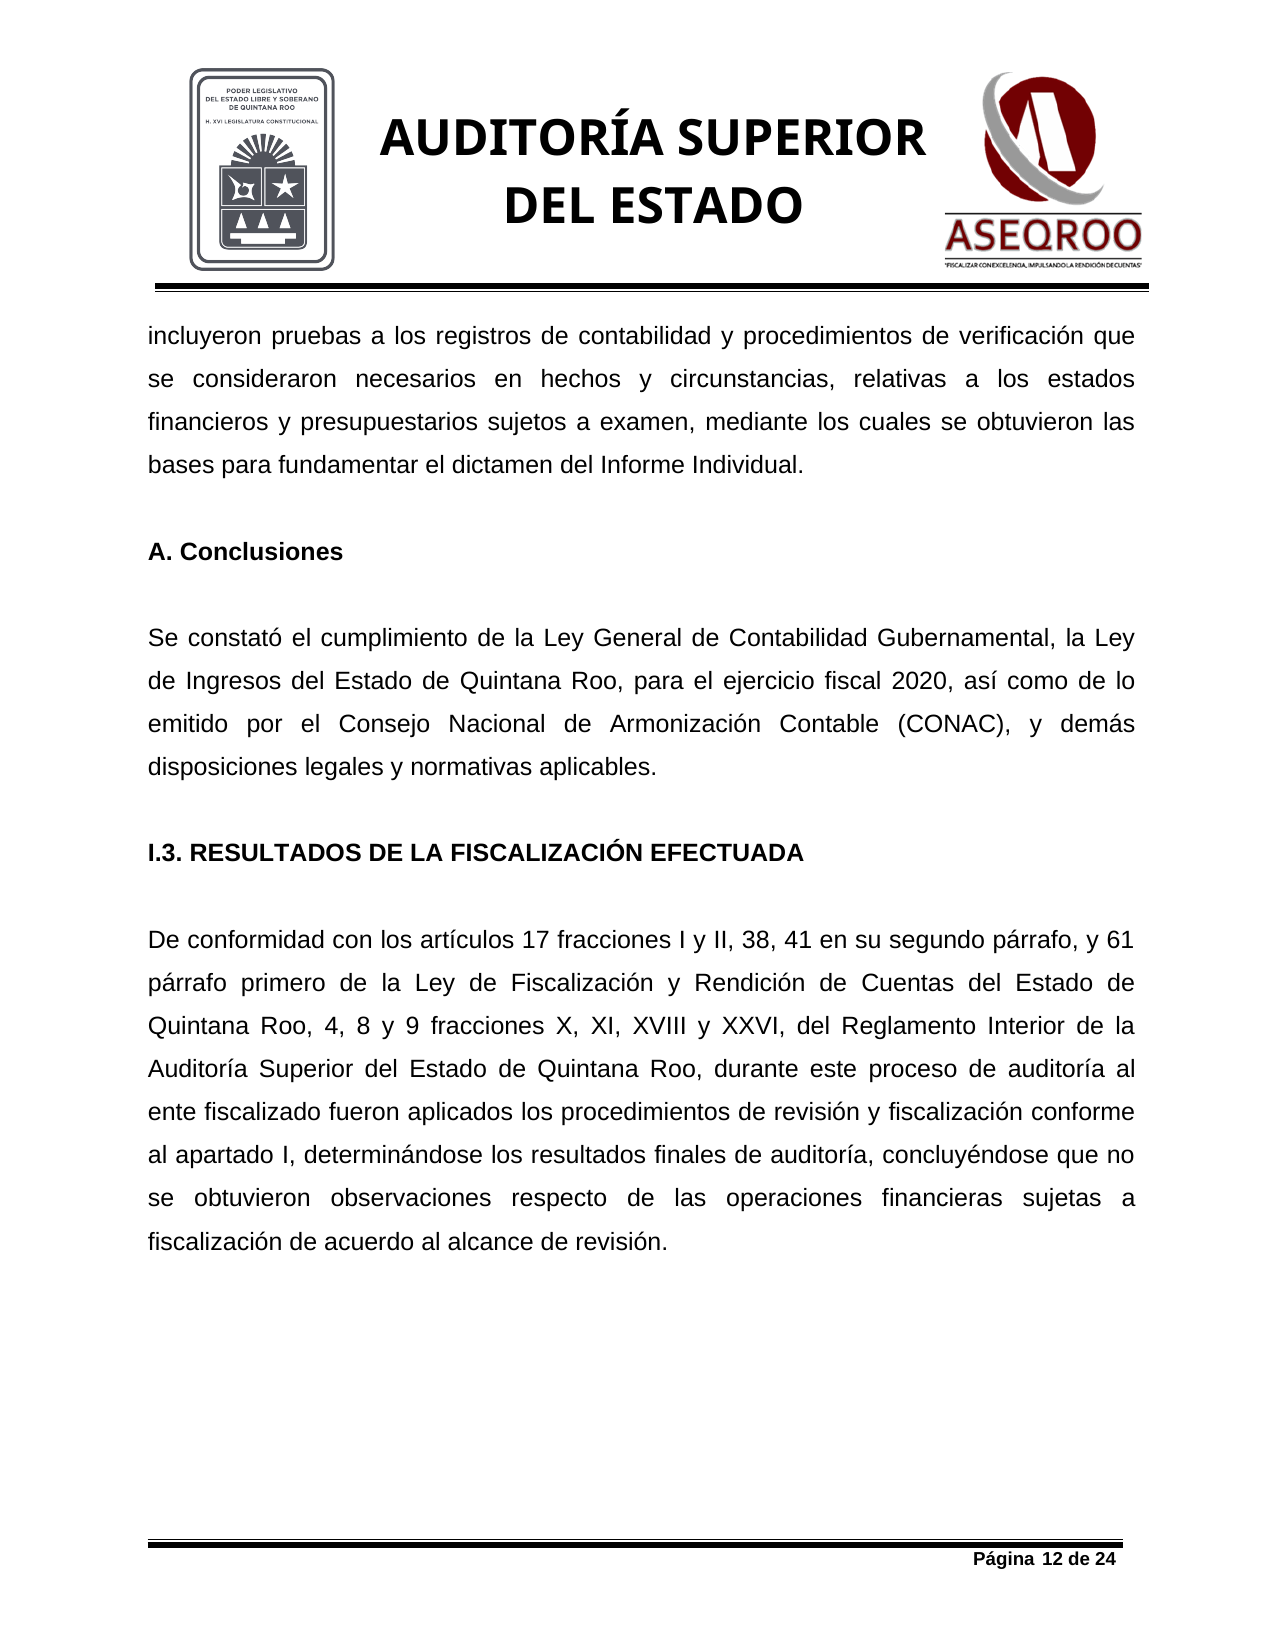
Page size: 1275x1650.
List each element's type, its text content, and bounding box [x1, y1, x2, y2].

text A. Conclusiones [148, 537, 1137, 565]
picture [189, 68, 335, 271]
picture [944, 72, 1142, 268]
text De conformidad con los artículos 17 fracciones I y II, 38, 41 en su segundo párrafo, y 61 párrafo primero de la Ley de Fiscalización y Rendición de Cuentas del Estado de Quintana Roo, 4, 8 y 9 fracciones X, XI, XVIII y XXVI, del Reglamento Interior de la Auditoría Superior del Estado de Quintana Roo, durante este proceso de auditoría al ente fiscalizado fueron aplicados los procedimientos de revisión y fiscalización conforme al apartado I, determinándose los resultados finales de auditoría, concluyéndose que no se obtuvieron observaciones respecto de las operaciones financieras sujetas a fiscalización de acuerdo al alcance de revisión. [148, 925, 1137, 1255]
text I.3. RESULTADOS DE LA FISCALIZACIÓN EFECTUADA [148, 838, 1137, 867]
text Se constató el cumplimiento de la Ley General de Contabilidad Gubernamental, la Ley de Ingresos del Estado de Quintana Roo, para el ejercicio fiscal 2020, así como de lo emitido por el Consejo Nacional de Armonización Contable (CONAC), y demás disposiciones legales y normativas aplicables. [148, 623, 1137, 781]
